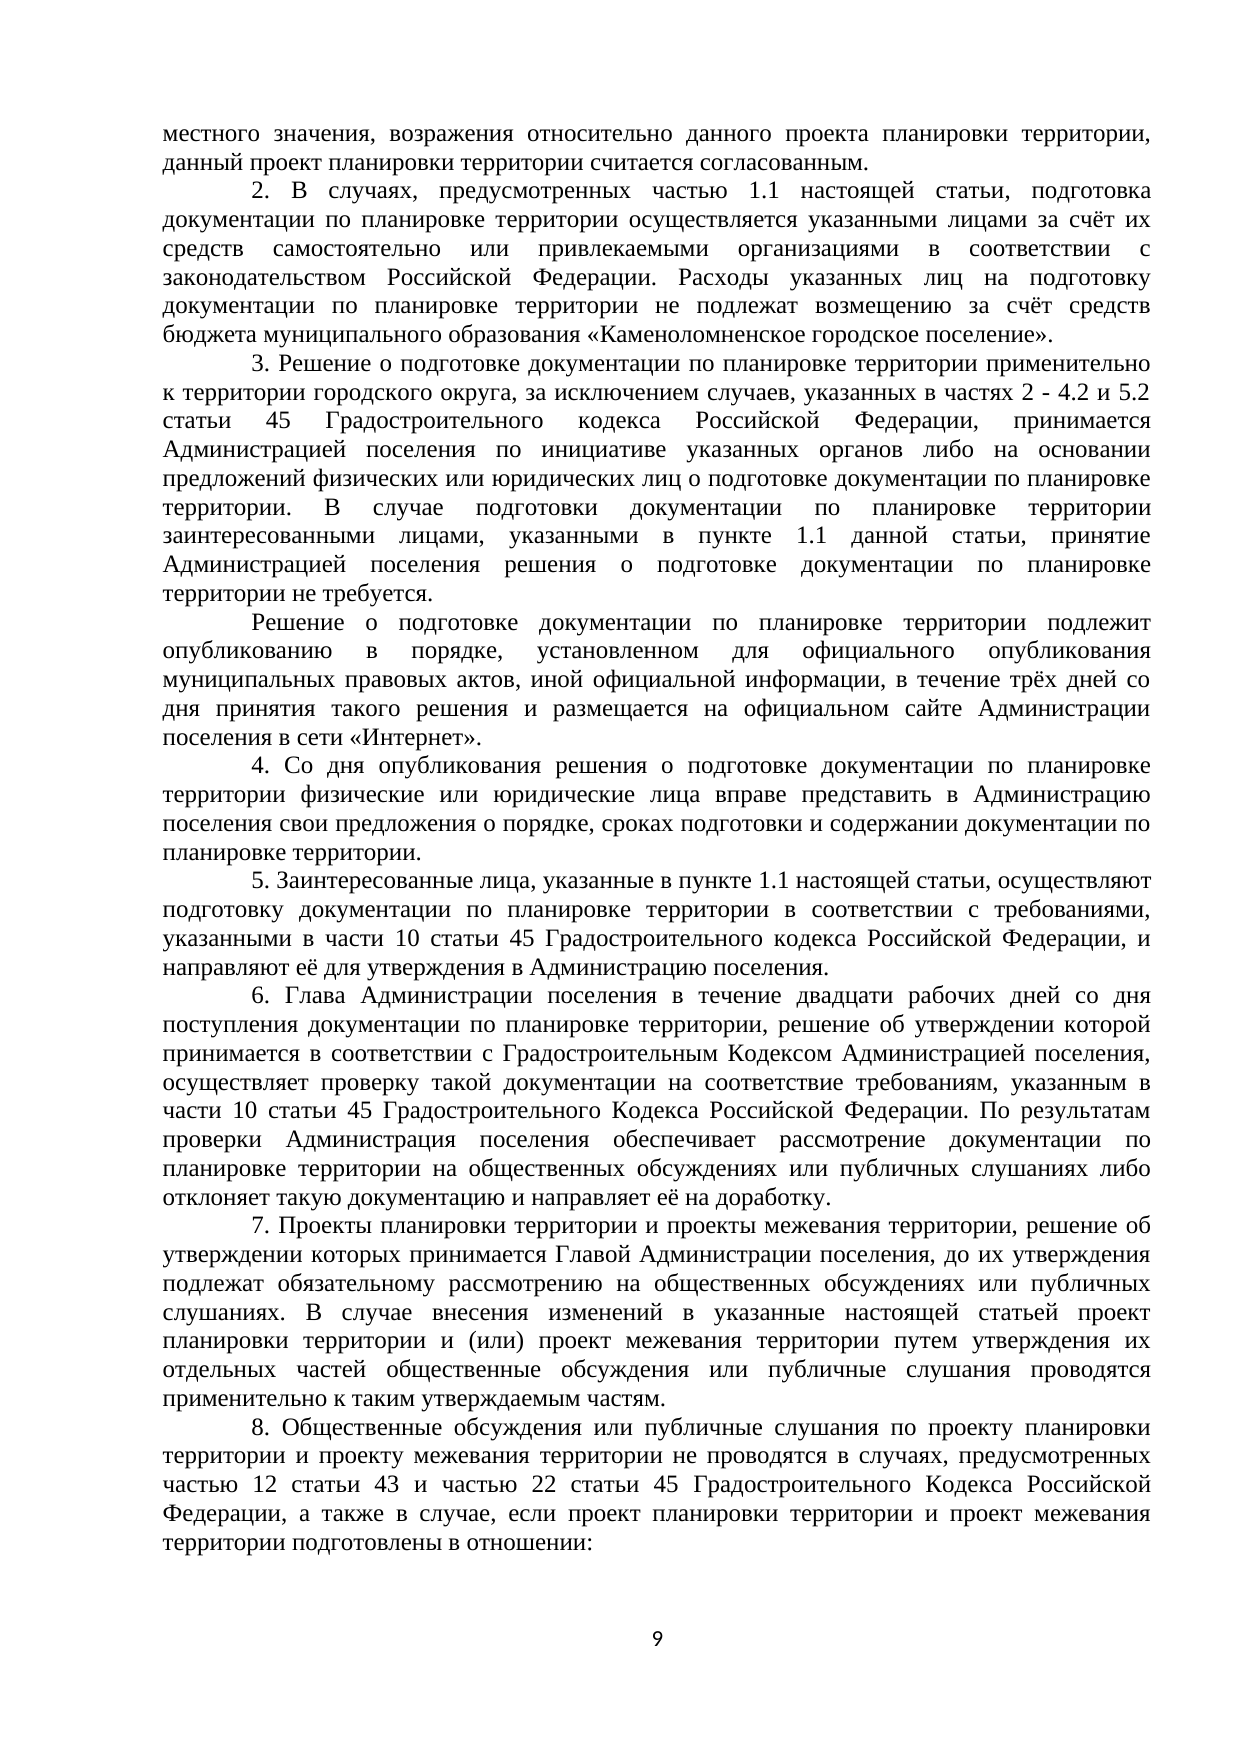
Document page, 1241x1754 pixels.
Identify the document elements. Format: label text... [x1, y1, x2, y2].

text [162, 118, 1152, 176]
text 7. Проекты планировки территории и проекты межевания территории, решение об утверждении которых принимается Главой Администрации поселения, до их утверждения подлежат обязательному рассмотрению на общественных обсуждениях или публичных слушаниях. В случае внесения изменений в указанные настоящей статьей проект планировки территории и (или) проект межевания территории путем утверждения их отдельных частей общественные обсуждения или публичные слушания проводятся применительно к таким утверждаемым частям. [162, 1211, 1152, 1412]
text 4. Со дня опубликования решения о подготовке документации по планировке территории физические или юридические лица вправе представить в Администрацию поселения свои предложения о порядке, сроках подготовки и содержании документации по планировке территории. [162, 751, 1152, 866]
text 6. Глава Администрации поселения в течение двадцати рабочих дней со дня поступления документации по планировке территории, решение об утверждении которой принимается в соответствии с Градостроительным Кодексом Администрацией поселения, осуществляет проверку такой документации на соответствие требованиям, указанным в части 10 статьи 45 Градостроительного Кодекса Российской Федерации. По результатам проверки Администрация поселения обеспечивает рассмотрение документации по планировке территории на общественных обсуждениях или публичных слушаниях либо отклоняет такую документацию и направляет её на доработку. [162, 981, 1152, 1211]
text 3. Решение о подготовке документации по планировке территории применительно к территории городского округа, за исключением случаев, указанных в частях 2 - 4.2 и 5.2 статьи 45 Градостроительного кодекса Российской Федерации, принимается Администрацией поселения по инициативе указанных органов либо на основании предложений физических или юридических лиц о подготовке документации по планировке территории. В случае подготовки документации по планировке территории заинтересованными лицами, указанными в пункте 1.1 данной статьи, принятие Администрацией поселения решения о подготовке документации по планировке территории не требуется. [162, 348, 1152, 607]
text 8. Общественные обсуждения или публичные слушания по проекту планировки территории и проекту межевания территории не проводятся в случаях, предусмотренных частью 12 статьи 43 и частью 22 статьи 45 Градостроительного Кодекса Российской Федерации, а также в случае, если проект планировки территории и проект межевания территории подготовлены в отношении: [162, 1412, 1152, 1556]
text Решение о подготовке документации по планировке территории подлежит опубликованию в порядке, установленном для официального опубликования муниципальных правовых актов, иной официальной информации, в течение трёх дней со дня принятия такого решения и размещается на официальном сайте Администрации поселения в сети «Интернет». [162, 607, 1152, 751]
text 2. В случаях, предусмотренных частью 1.1 настоящей статьи, подготовка документации по планировке территории осуществляется указанными лицами за счёт их средств самостоятельно или привлекаемыми организациями в соответствии с законодательством Российской Федерации. Расходы указанных лиц на подготовку документации по планировке территории не подлежат возмещению за счёт средств бюджета муниципального образования «Каменоломненское городское поселение». [162, 176, 1152, 348]
text 5. Заинтересованные лица, указанные в пункте 1.1 настоящей статьи, осуществляют подготовку документации по планировке территории в соответствии с требованиями, указанными в части 10 статьи 45 Градостроительного кодекса Российской Федерации, и направляют её для утверждения в Администрацию поселения. [162, 866, 1152, 981]
